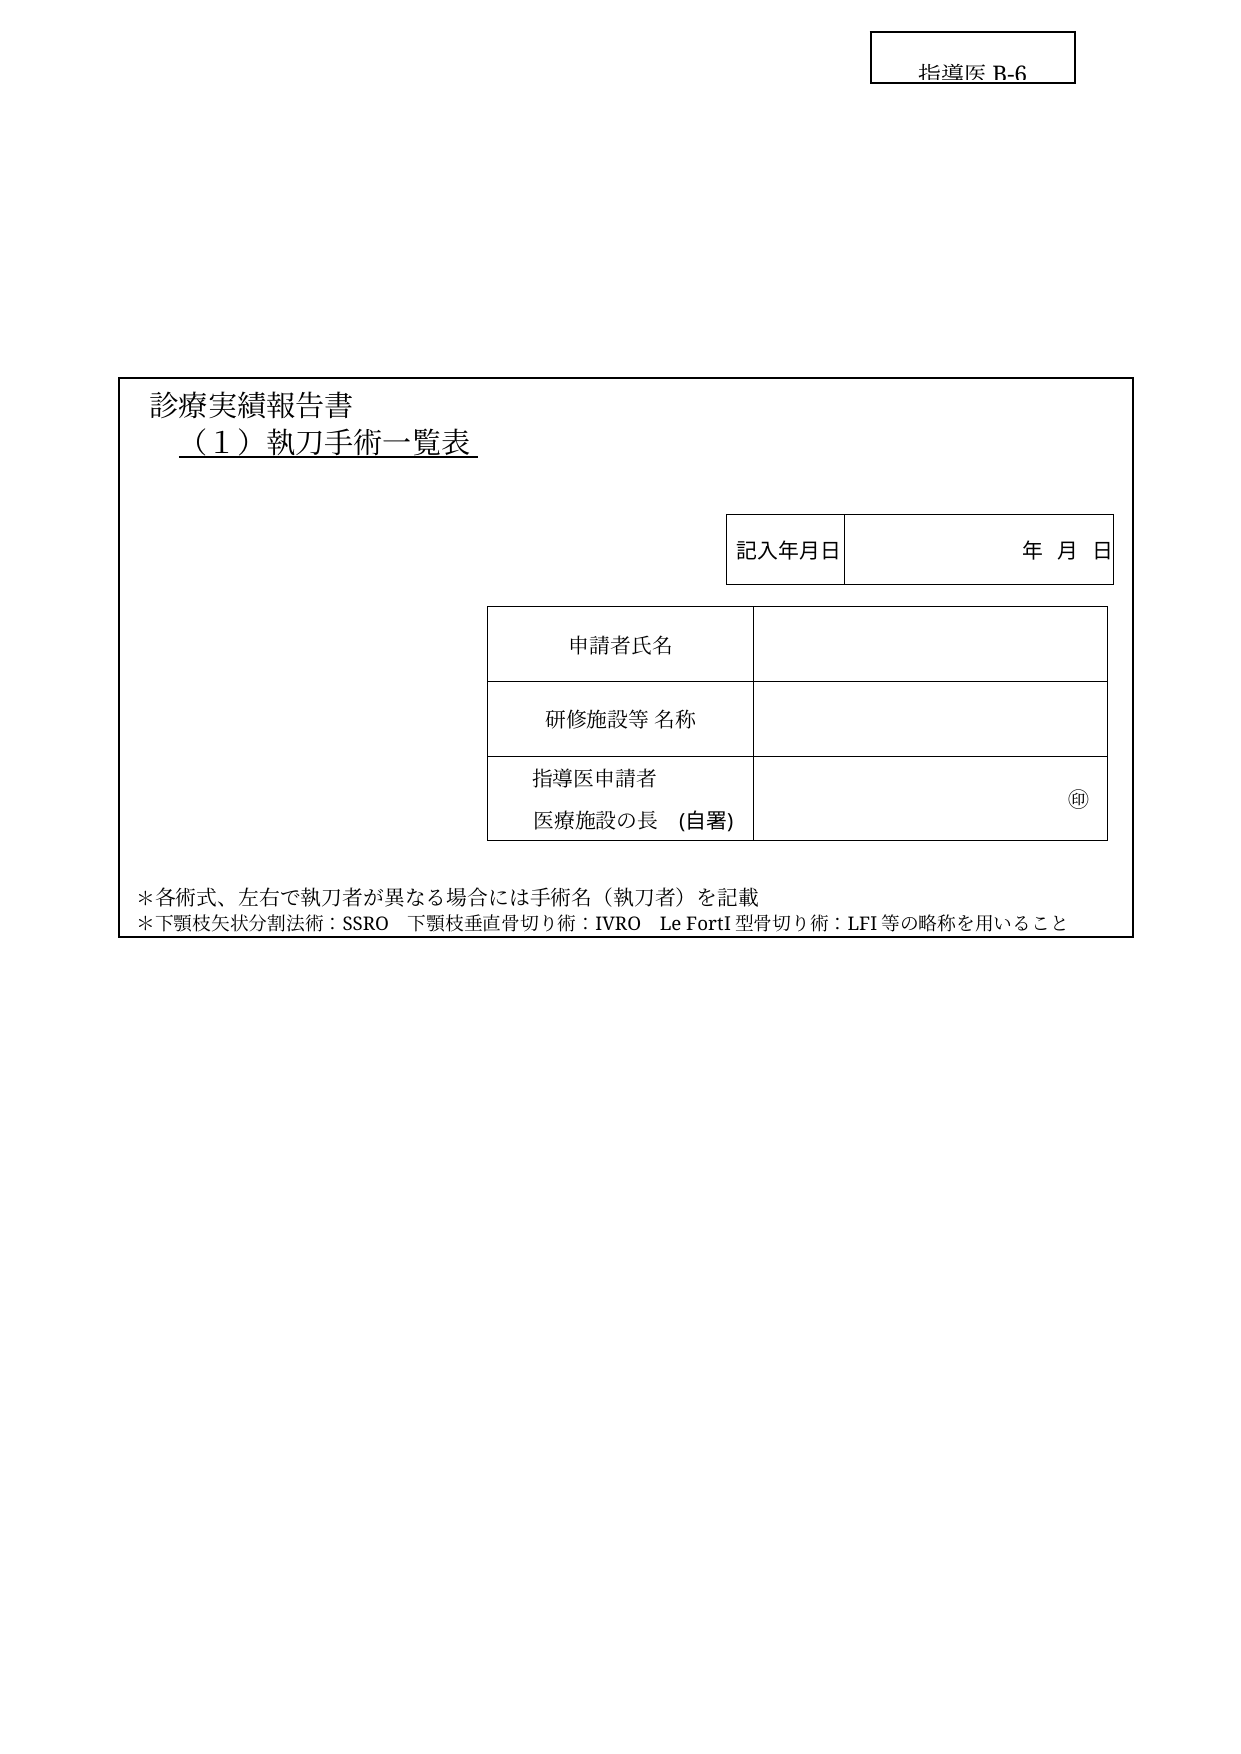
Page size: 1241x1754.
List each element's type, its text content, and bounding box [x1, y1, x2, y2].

table_header [120, 379, 1132, 861]
table_cell ＊各術式、左右で執刀者が異なる場合には手術名（執刀者）を記載 ＊下顎枝矢状分割法術：SSRO 下顎枝垂直骨切り術：IVRO Le FortⅠ型骨切り術：LFⅠ等の略称を用いること [120, 861, 1132, 936]
text 指導医B-6 [872, 47, 1074, 80]
